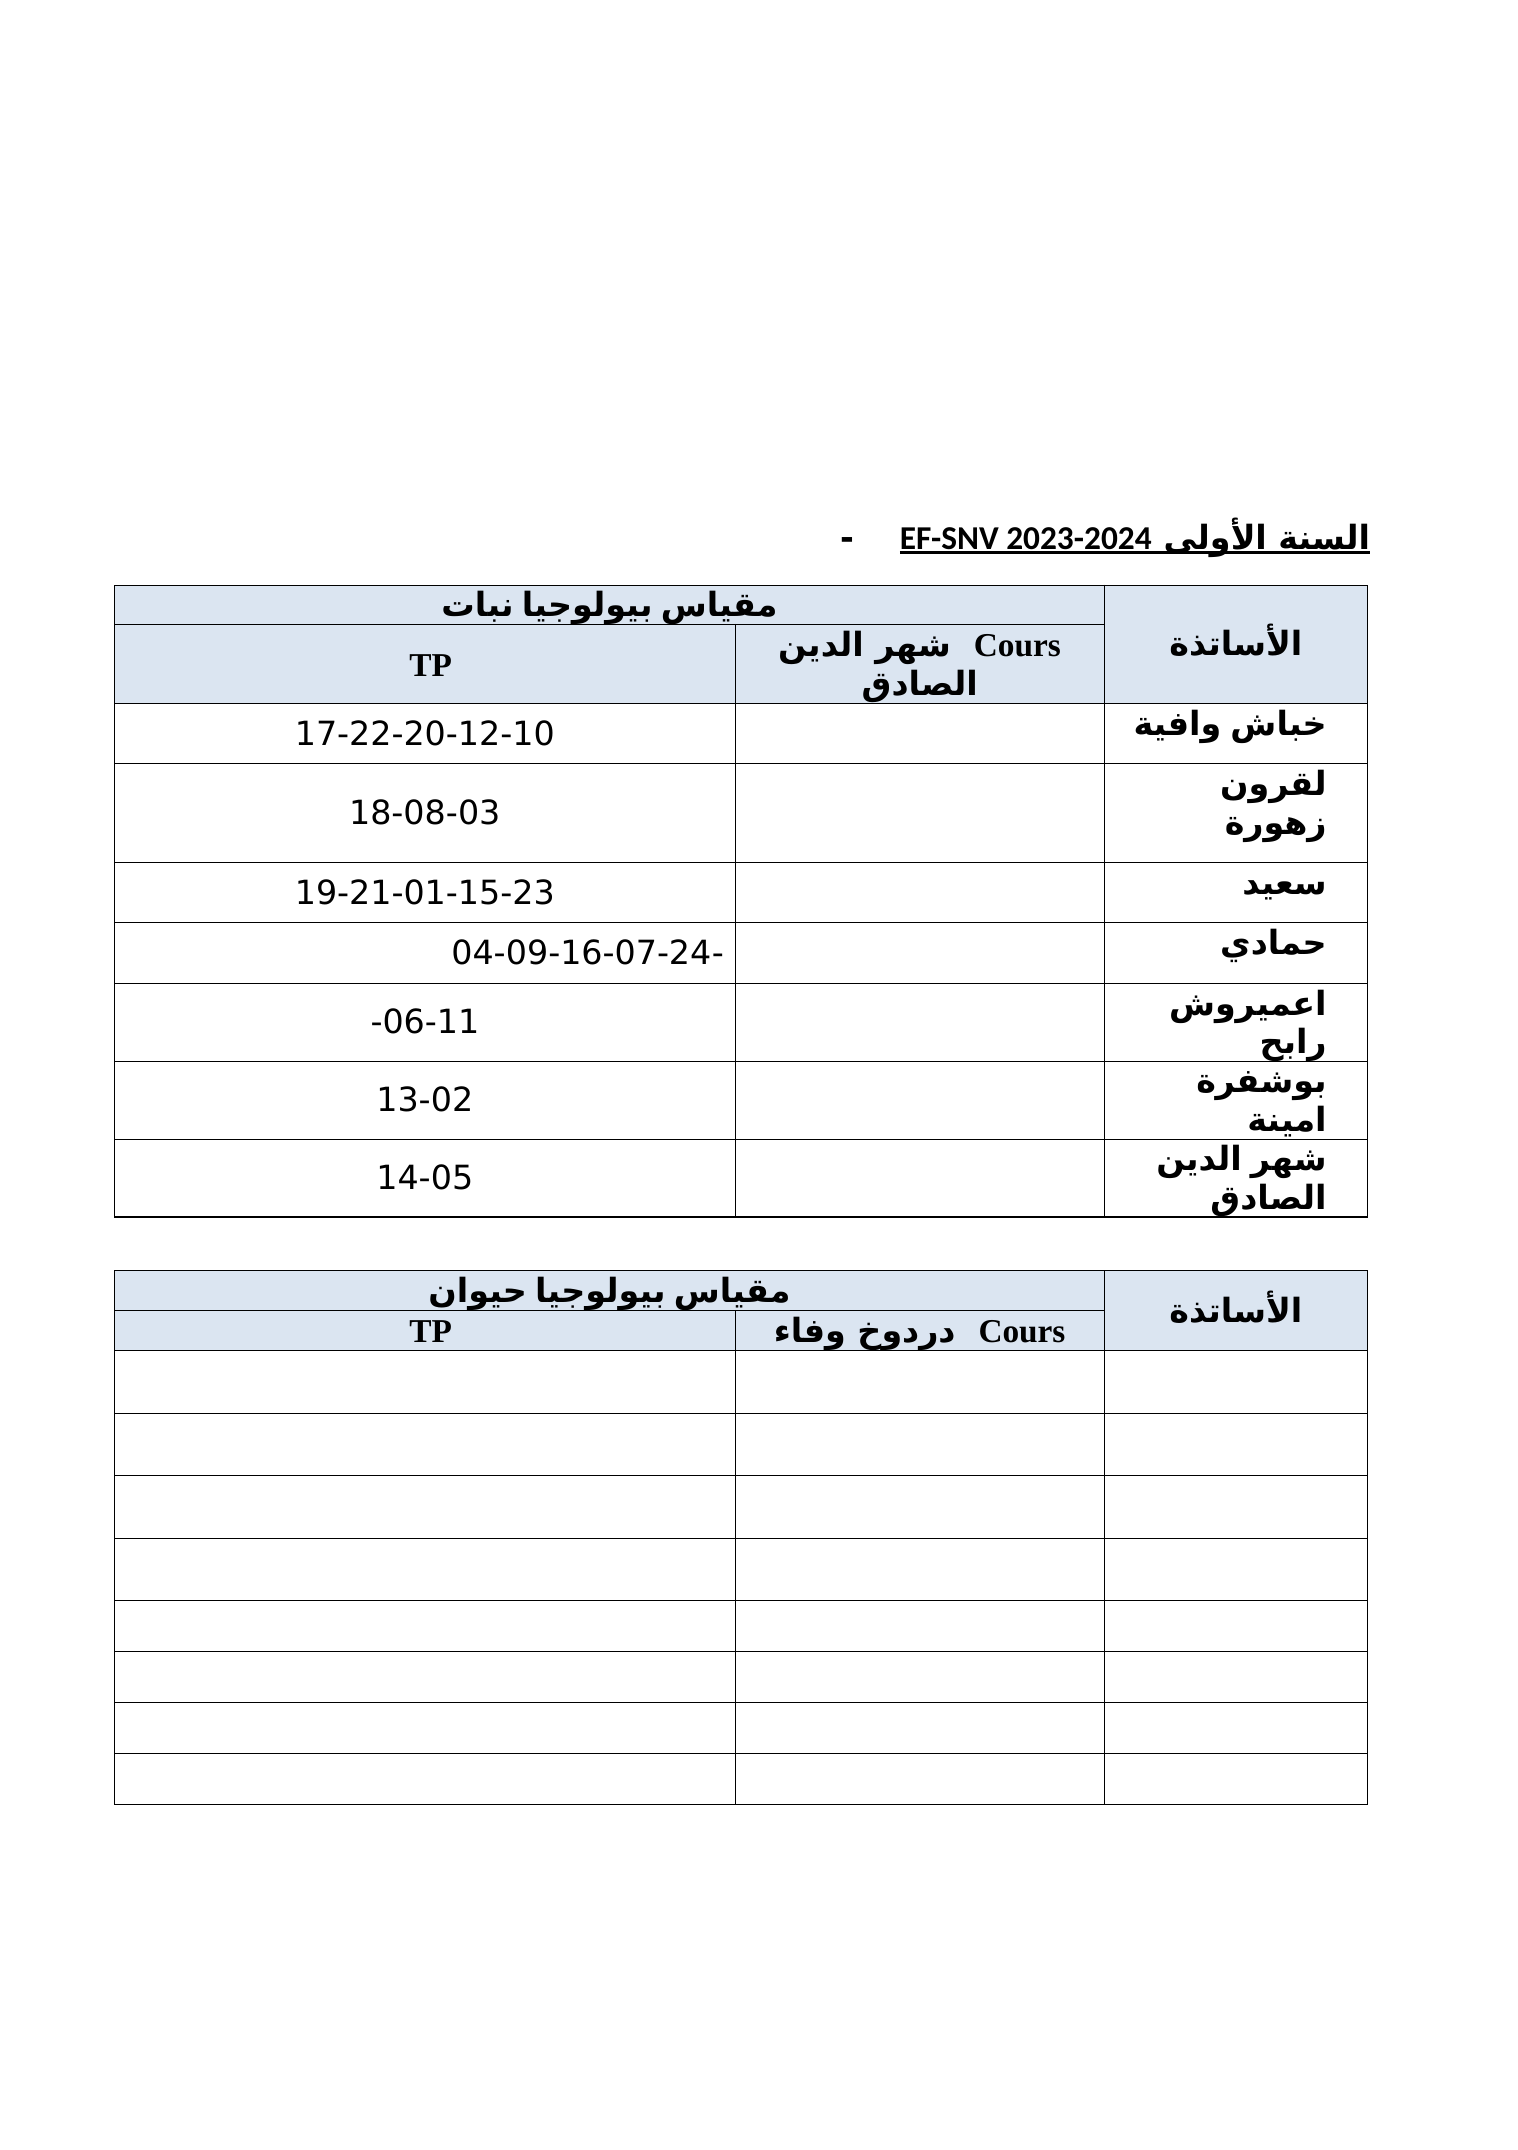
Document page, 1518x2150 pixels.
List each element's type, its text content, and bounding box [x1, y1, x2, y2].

table_cell [1105, 1754, 1367, 1804]
table_cell 06-11- [115, 984, 735, 1061]
table_cell [736, 1414, 1104, 1475]
table_cell [1105, 1652, 1367, 1702]
table_cell [115, 1601, 735, 1651]
table_cell [115, 1351, 735, 1412]
table_cell [736, 764, 1104, 862]
table_cell [1105, 1476, 1367, 1538]
table_cell [736, 1140, 1104, 1216]
table_cell [1105, 1703, 1367, 1753]
table_cell [1105, 1539, 1367, 1600]
table_cell [736, 1476, 1104, 1538]
table_header الأساتذة [1105, 1271, 1367, 1350]
table_cell [736, 923, 1104, 983]
table_cell [1105, 1414, 1367, 1475]
table_cell [736, 1539, 1104, 1600]
table_cell شهر الدين الصادق [1105, 1140, 1367, 1216]
table_cell سعيد [1105, 863, 1367, 922]
table_cell 14-05 [115, 1140, 735, 1216]
table_cell اعميروش رابح [1105, 984, 1367, 1061]
table_cell TP [115, 625, 735, 703]
table_cell [736, 1062, 1104, 1138]
table_cell 17-22-20-12-10 [115, 704, 735, 763]
table_cell خباش وافية [1105, 704, 1367, 763]
table_cell [736, 1652, 1104, 1702]
table_cell [736, 704, 1104, 763]
table_cell حمادي [1105, 923, 1367, 983]
table_cell [736, 863, 1104, 922]
text السنة الأولى EF-SNV 2023-2024 - [148, 517, 1370, 558]
table_header الأساتذة [1105, 586, 1367, 703]
table_cell 19-21-01-15-23 [115, 863, 735, 922]
table_cell Cours دردوخ وفاء [736, 1311, 1104, 1350]
table_cell Cours شهر الدين الصادق [736, 625, 1104, 703]
table_cell [736, 1754, 1104, 1804]
table_cell 18-08-03 [115, 764, 735, 862]
table_cell بوشفرة امينة [1105, 1062, 1367, 1138]
table_cell [115, 1414, 735, 1475]
table_cell [115, 1703, 735, 1753]
table_cell [115, 1539, 735, 1600]
table_cell [115, 1476, 735, 1538]
table_cell [736, 1601, 1104, 1651]
table_cell 13-02 [115, 1062, 735, 1138]
table_cell [736, 1351, 1104, 1412]
table_cell لقرون زهورة [1105, 764, 1367, 862]
table_header مقياس بيولوجيا حيوان [115, 1271, 1104, 1310]
table_cell [1105, 1601, 1367, 1651]
table_cell -04-09-16-07-24 [115, 923, 735, 983]
table_cell [1105, 1351, 1367, 1412]
table_header مقياس بيولوجيا نبات [115, 586, 1104, 624]
table_cell [736, 984, 1104, 1061]
table_cell TP [115, 1311, 735, 1350]
table_cell [736, 1703, 1104, 1753]
table_cell [115, 1754, 735, 1804]
table_cell [115, 1652, 735, 1702]
